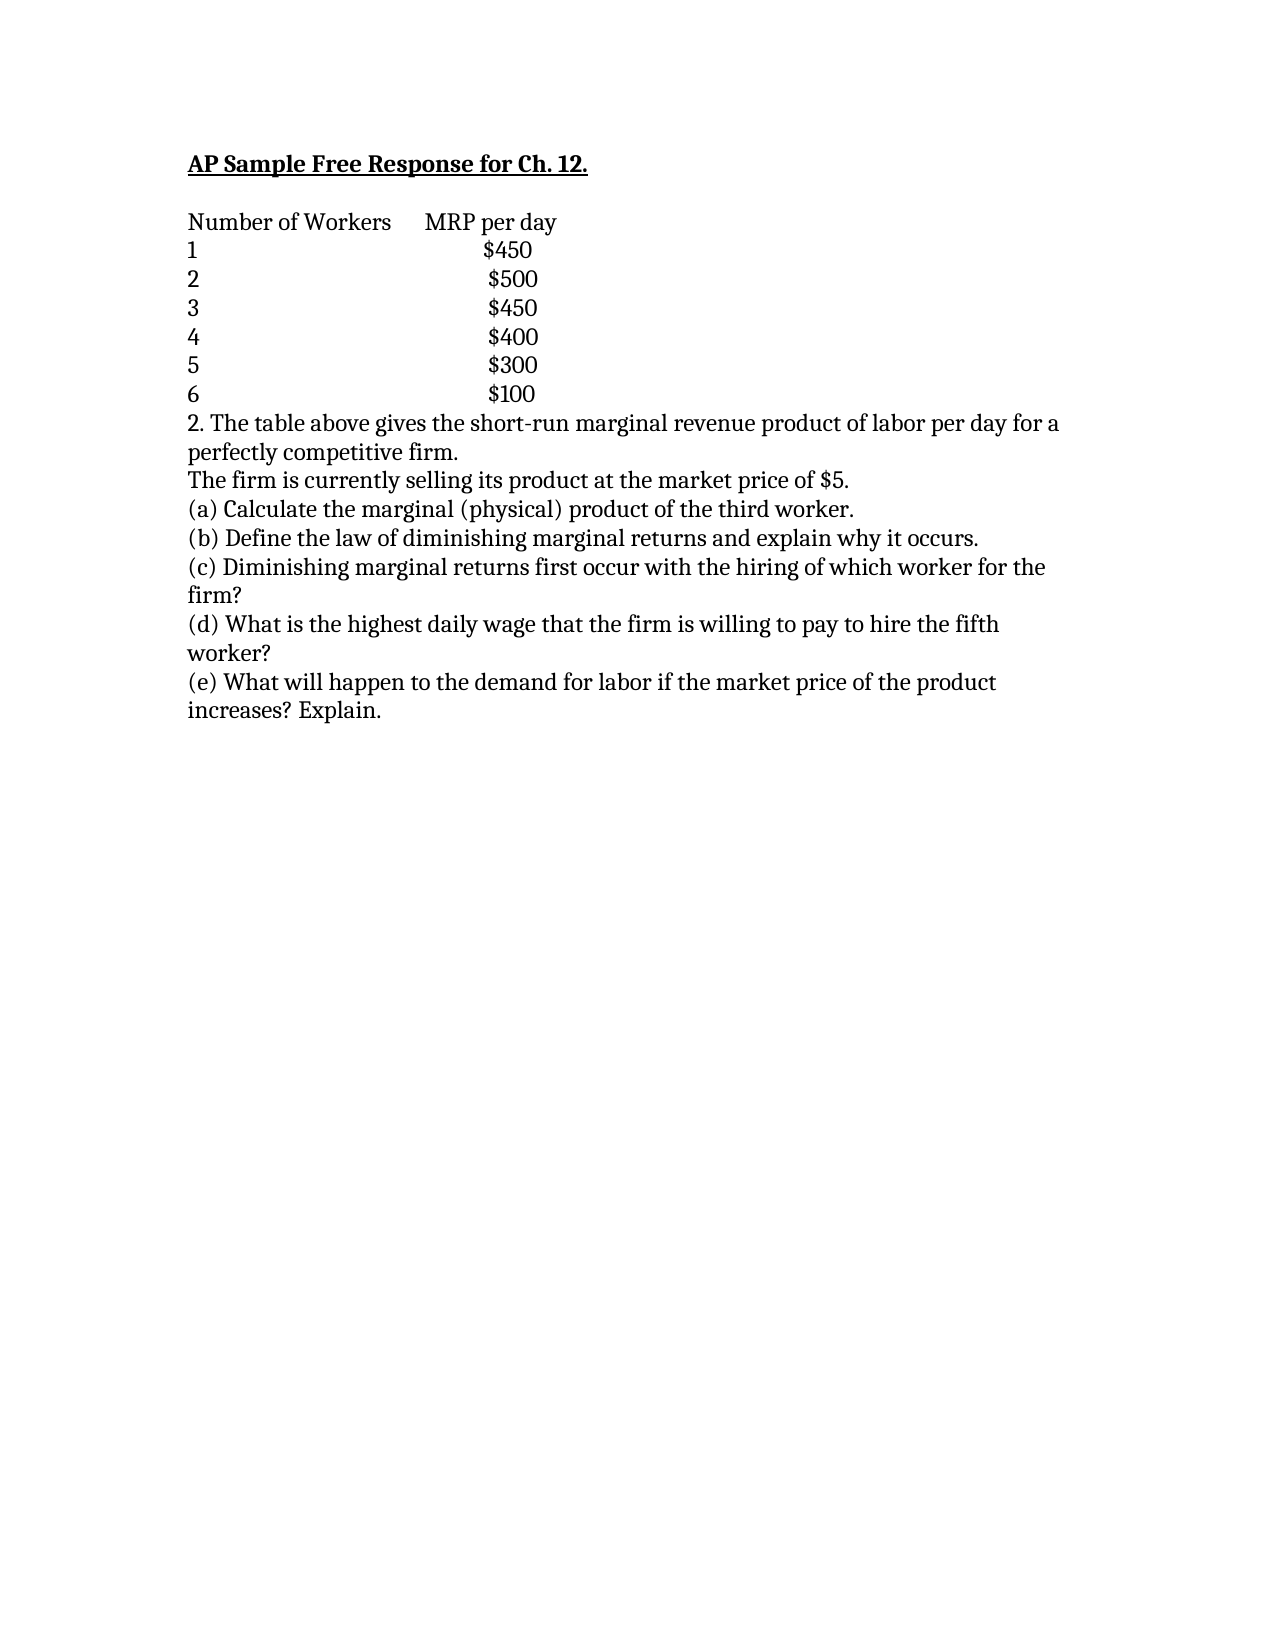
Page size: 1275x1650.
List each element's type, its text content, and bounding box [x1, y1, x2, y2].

text 2 $500 [187, 265, 1087, 294]
text (a) Calculate the marginal (physical) product of the third worker. [187, 495, 1087, 524]
text The firm is currently selling its product at the market price of $5. [187, 466, 1087, 495]
text Number of Workers MRP per day [187, 207, 1087, 236]
text 4 $400 [187, 322, 1087, 351]
text (d) What is the highest daily wage that the firm is willing to pay to hire the fifth worker? [187, 610, 1087, 667]
text 5 $300 [187, 351, 1087, 380]
text 6 $100 [187, 380, 1087, 409]
text 1 $450 [187, 236, 1087, 265]
text (b) Define the law of diminishing marginal returns and explain why it occurs. [187, 524, 1087, 552]
text (e) What will happen to the demand for labor if the market price of the product increases? Explain. [187, 667, 1087, 725]
text 3 $450 [187, 294, 1087, 322]
text (c) Diminishing marginal returns first occur with the hiring of which worker for the firm? [187, 552, 1087, 610]
text 2. The table above gives the short-run marginal revenue product of labor per day for a perfectly competitive firm. [187, 409, 1087, 466]
text AP Sample Free Response for Ch. 12. [187, 150, 1087, 179]
